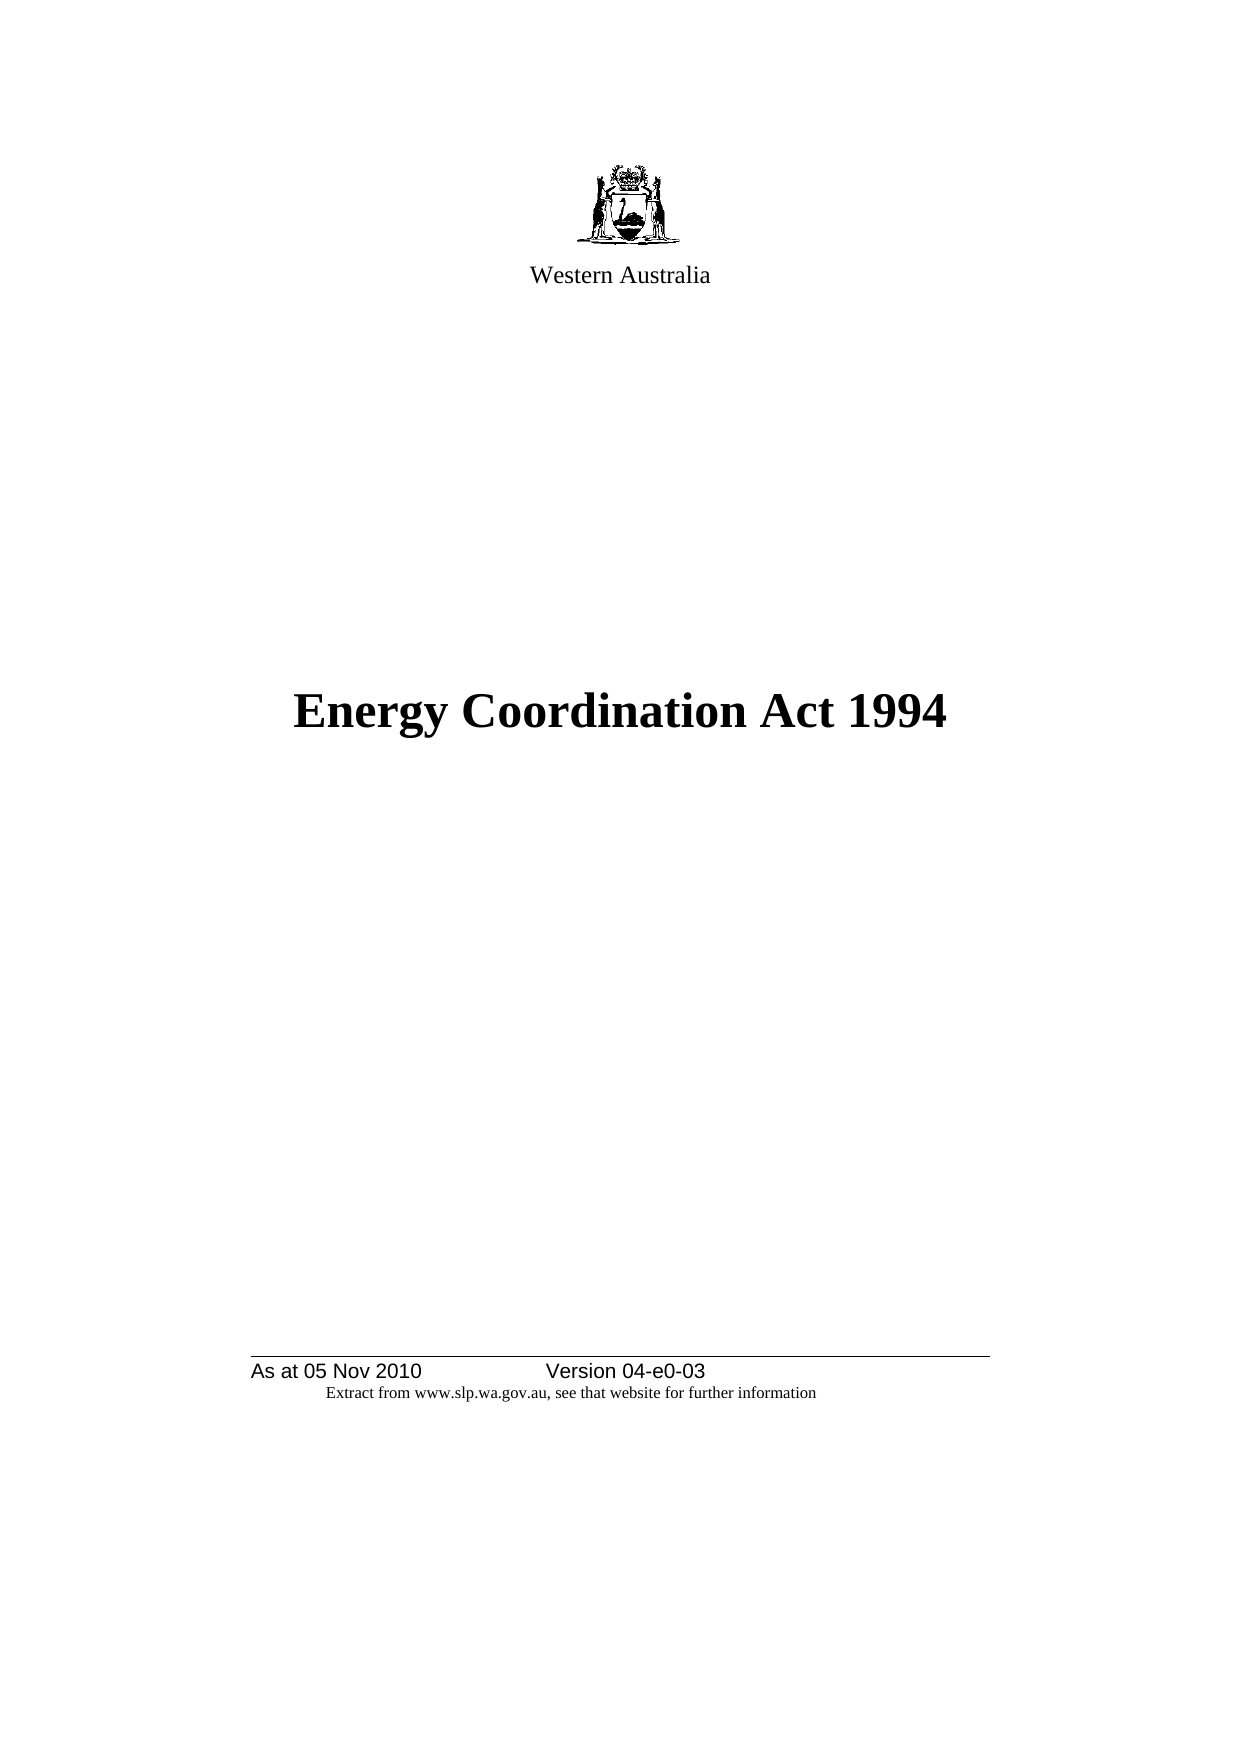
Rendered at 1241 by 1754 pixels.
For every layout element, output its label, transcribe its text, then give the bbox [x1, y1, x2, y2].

text Energy Coordination Act 1994 [251, 680, 990, 738]
picture [576, 163, 680, 246]
text Western Australia [251, 260, 990, 289]
